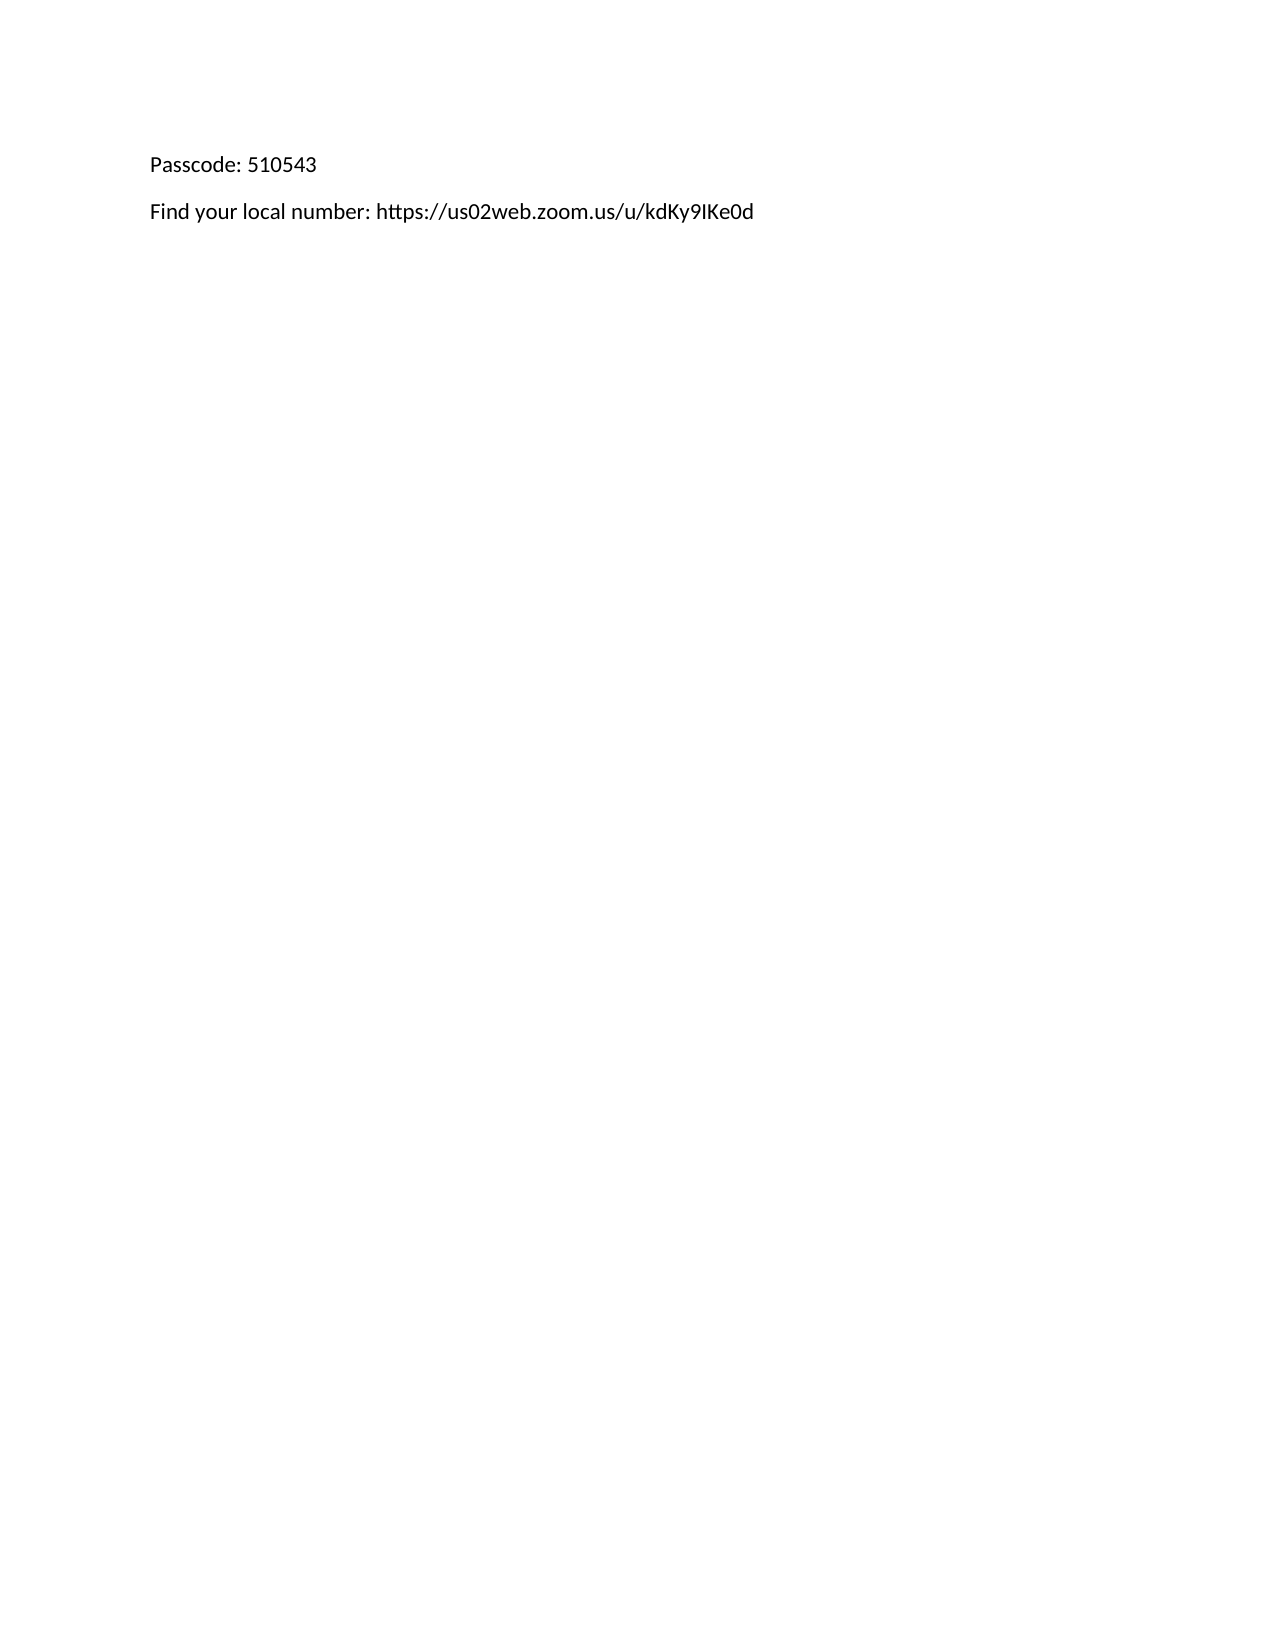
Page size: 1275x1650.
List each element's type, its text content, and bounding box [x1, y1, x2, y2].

text Find your local number: https://us02web.zoom.us/u/kdKy9IKe0d [150, 197, 1125, 225]
text Passcode: 510543 [150, 150, 1125, 178]
